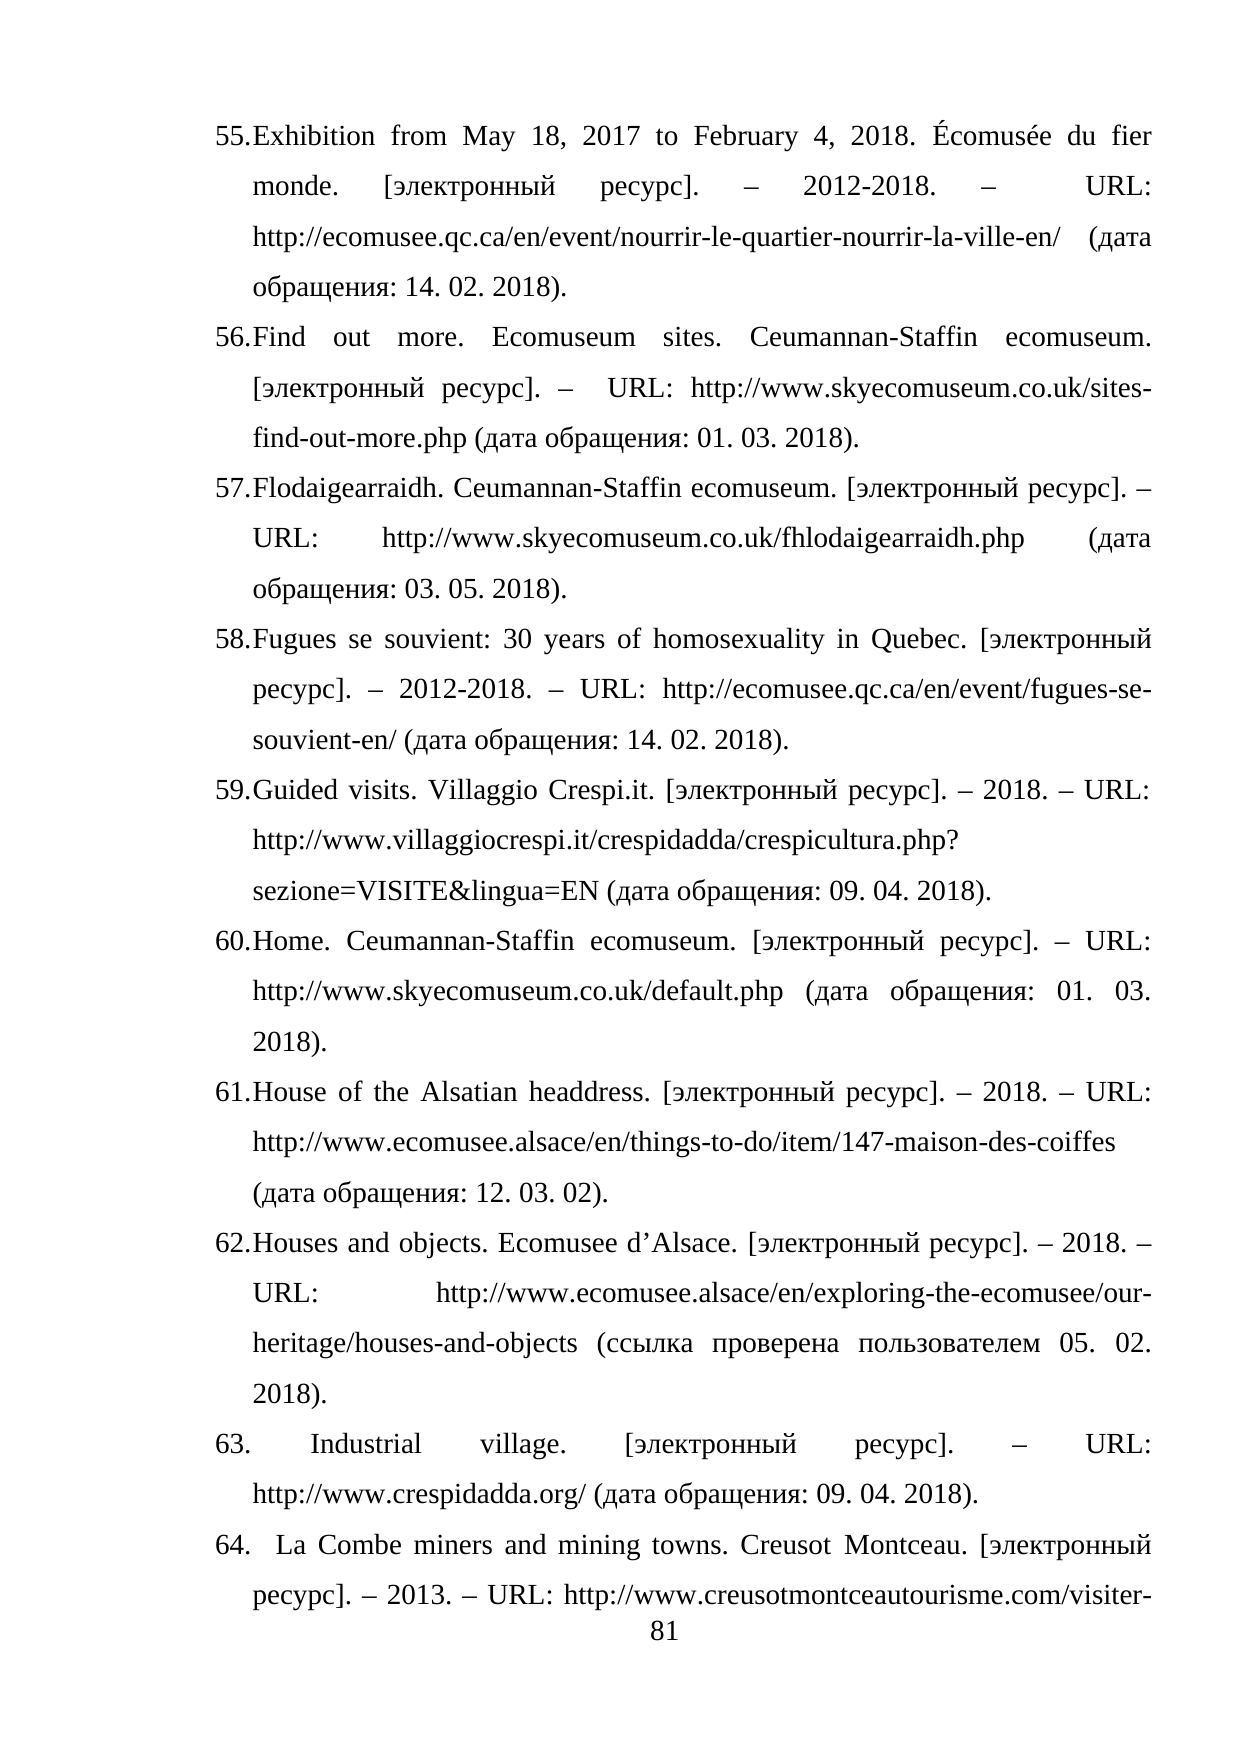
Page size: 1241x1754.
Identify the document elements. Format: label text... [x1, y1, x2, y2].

list Fugues se souvient: 30 years of homosexuality in Quebec. [электронный ресурс]. – 2012-2018. – URL: http://ecomusee.qc.ca/en/event/fugues-se-souvient-en/ (дата обращения: 14. 02. 2018). [215, 621, 1152, 755]
list Industrial village. [электронный ресурс]. – URL: http://www.crespidadda.org/ (дата обращения: 09. 04. 2018). [215, 1426, 1152, 1510]
list Home. Сеumannan-Staffin ecomuseum. [электронный ресурс]. – URL: http://www.skyecomuseum.co.uk/default.php (дата обращения: 01. 03. 2018). [215, 923, 1152, 1057]
list Guided visits. Villaggio Crespi.it. [электронный ресурс]. – 2018. – URL: http://www.villaggiocrespi.it/crespidadda/crespicultura.php?sezione=VISITE&lingua=EN (дата обращения: 09. 04. 2018). [215, 772, 1152, 906]
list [215, 1527, 1152, 1611]
list House of the Alsatian headdress. [электронный ресурс]. – 2018. – URL: http://www.ecomusee.alsace/en/things-to-do/item/147-maison-des-coiffes (дата обращения: 12. 03. 02). [215, 1074, 1152, 1208]
list Houses and objects. Ecomusee d’Alsace. [электронный ресурс]. – 2018. – URL: http://www.ecomusee.alsace/en/exploring-the-ecomusee/our-heritage/houses-and-objects (ccылка проверена пользователем 05. 02. 2018). [215, 1225, 1152, 1409]
list Flodaigearraidh. Ceumannan-Staffin ecomuseum. [электронный ресурс]. – URL: http://www.skyecomuseum.co.uk/fhlodaigearraidh.php (дата обращения: 03. 05. 2018). [215, 470, 1152, 604]
list Find out more. Ecomuseum sites. Сеumannan-Staffin ecomuseum. [электронный ресурс]. – URL: http://www.skyecomuseum.co.uk/sites-find-out-more.php (дата обращения: 01. 03. 2018). [215, 319, 1152, 453]
list Exhibition from May 18, 2017 to February 4, 2018. Écomusée du fier monde. [электронный ресурс]. – 2012-2018. – URL: http://ecomusee.qc.ca/en/event/nourrir-le-quartier-nourrir-la-ville-en/ (дата обращения: 14. 02. 2018). [215, 118, 1152, 303]
